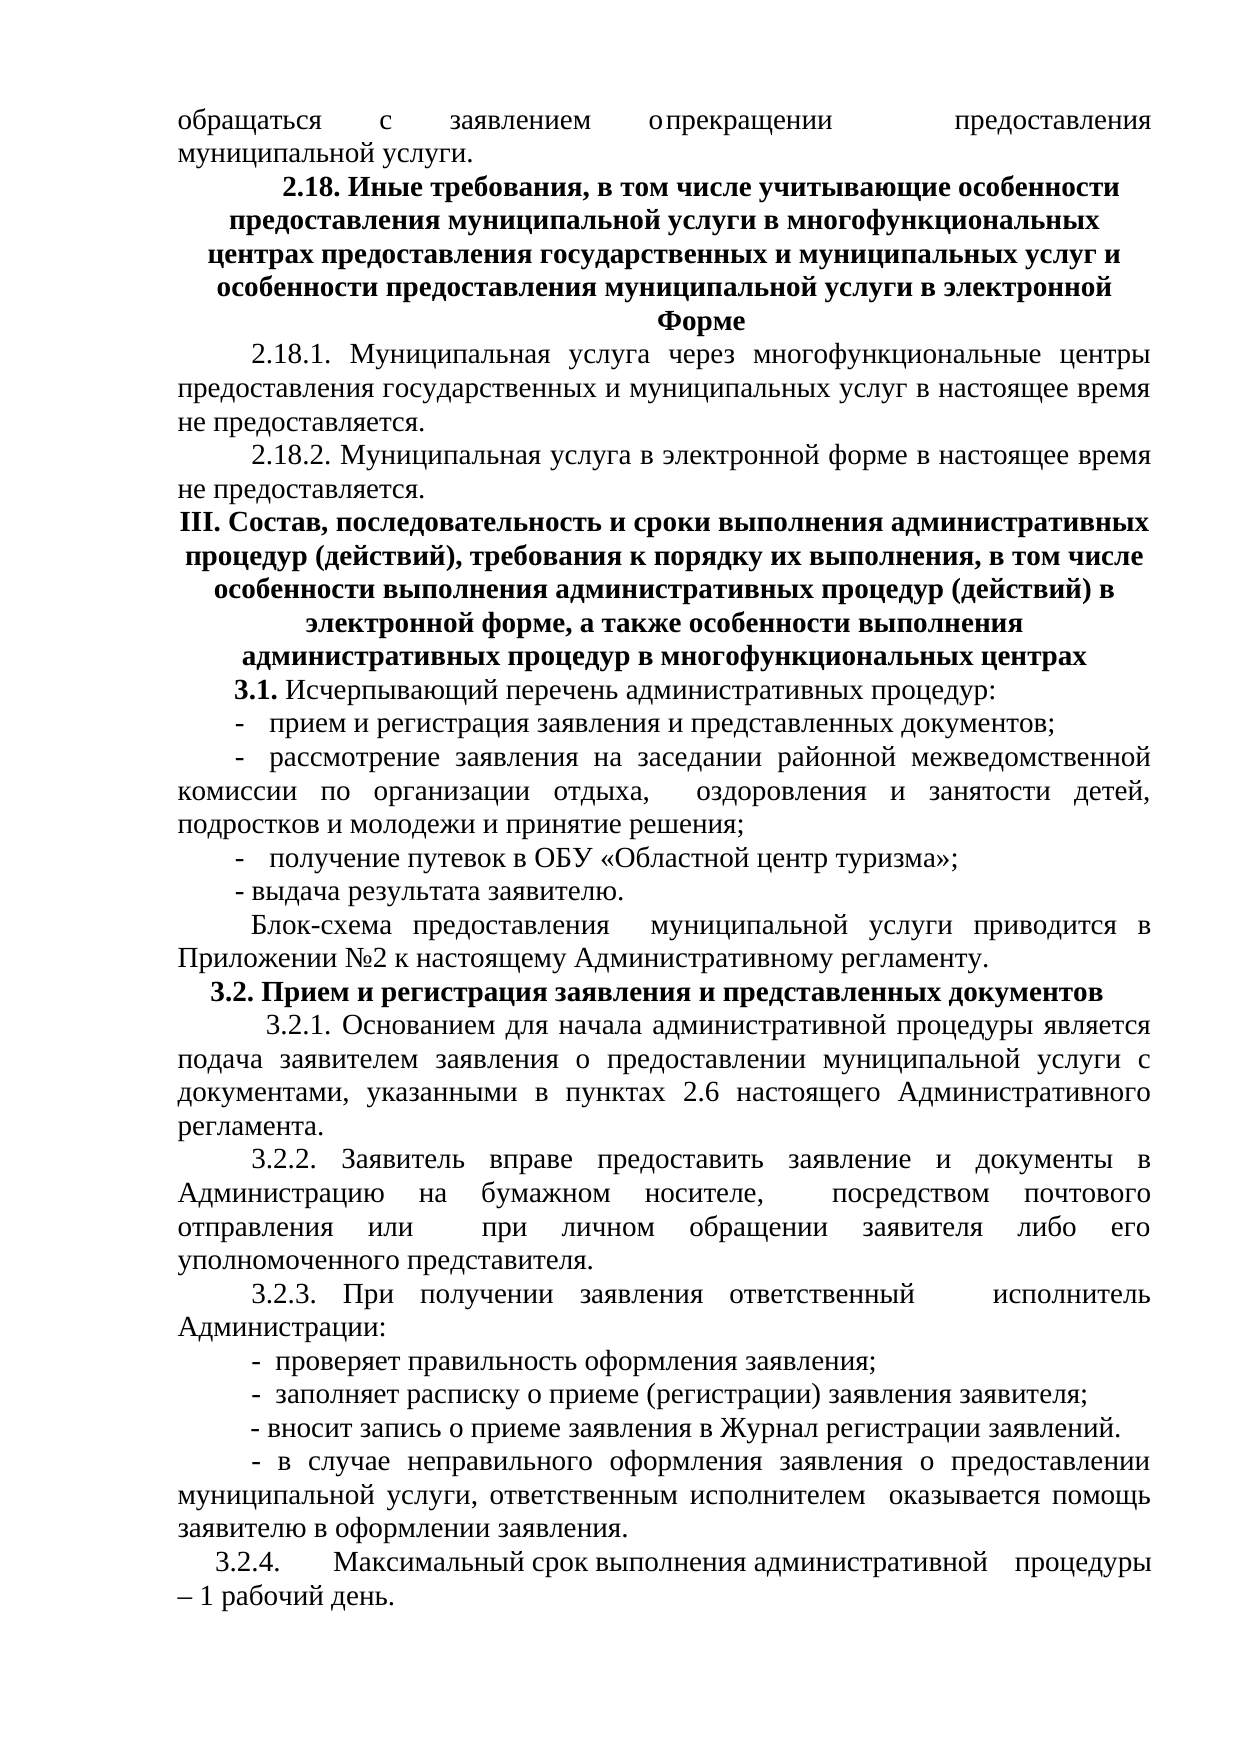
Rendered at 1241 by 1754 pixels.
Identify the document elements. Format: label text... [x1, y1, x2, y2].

list получение путевок в ОБУ «Областной центр туризма»; [177, 840, 1152, 873]
text 3.1. Исчерпывающий перечень административных процедур: [177, 672, 1152, 706]
text обращаться с заявлением о прекращении предоставления муниципальной услуги. [177, 102, 1152, 169]
text - в случае неправильного оформления заявления о предоставлении муниципальной услуги, ответственным исполнителем оказывается помощь заявителю в оформлении заявления. [177, 1443, 1152, 1544]
text 3.2.2. Заявитель вправе предоставить заявление и документы в Администрацию на бумажном носителе, посредством почтового отправления или при личном обращении заявителя либо его уполномоченного представителя. [177, 1142, 1152, 1276]
text 3.2. Прием и регистрация заявления и представленных документов [162, 974, 1152, 1007]
text Блок-схема предоставления муниципальной услуги приводится в Приложении №2 к настоящему Административному регламенту. [177, 907, 1152, 974]
text 2.18.2. Муниципальная услуга в электронной форме в настоящее время не предоставляется. [177, 437, 1152, 504]
text 3.2.4. Максимальный срок выполнения административной процедуры – 1 рабочий день. [177, 1544, 1152, 1611]
text Форме [177, 303, 1152, 337]
text III. Состав, последовательность и сроки выполнения административных процедур (действий), требования к порядку их выполнения, в том числе особенности выполнения административных процедур (действий) в электронной форме, а также особенности выполнения административных процедур в многофункциональных центрах [177, 504, 1152, 672]
list рассмотрение заявления на заседании районной межведомственной комиссии по организации отдыха, оздоровления и занятости детей, подростков и молодежи и принятие решения; [177, 739, 1152, 840]
text - выдача результата заявителю. [177, 873, 1152, 907]
text - заполняет расписку о приеме (регистрации) заявления заявителя; [177, 1376, 1152, 1410]
text 3.2.1. Основанием для начала административной процедуры является подача заявителем заявления о предоставлении муниципальной услуги с документами, указанными в пунктах 2.6 настоящего Административного регламента. [177, 1007, 1152, 1142]
text - проверяет правильность оформления заявления; [177, 1343, 1152, 1376]
text 3.2.3. При получении заявления ответственный исполнитель Администрации: [177, 1276, 1152, 1343]
text 2.18.1. Муниципальная услуга через многофункциональные центры предоставления государственных и муниципальных услуг в настоящее время не предоставляется. [177, 337, 1152, 437]
text - вносит запись о приеме заявления в Журнал регистрации заявлений. [177, 1410, 1152, 1443]
list прием и регистрация заявления и представленных документов; [177, 706, 1152, 739]
text 2.18. Иные требования, в том числе учитывающие особенности предоставления муниципальной услуги в многофункциональных центрах предоставления государственных и муниципальных услуг и особенности предоставления муниципальной услуги в электронной [177, 169, 1152, 303]
